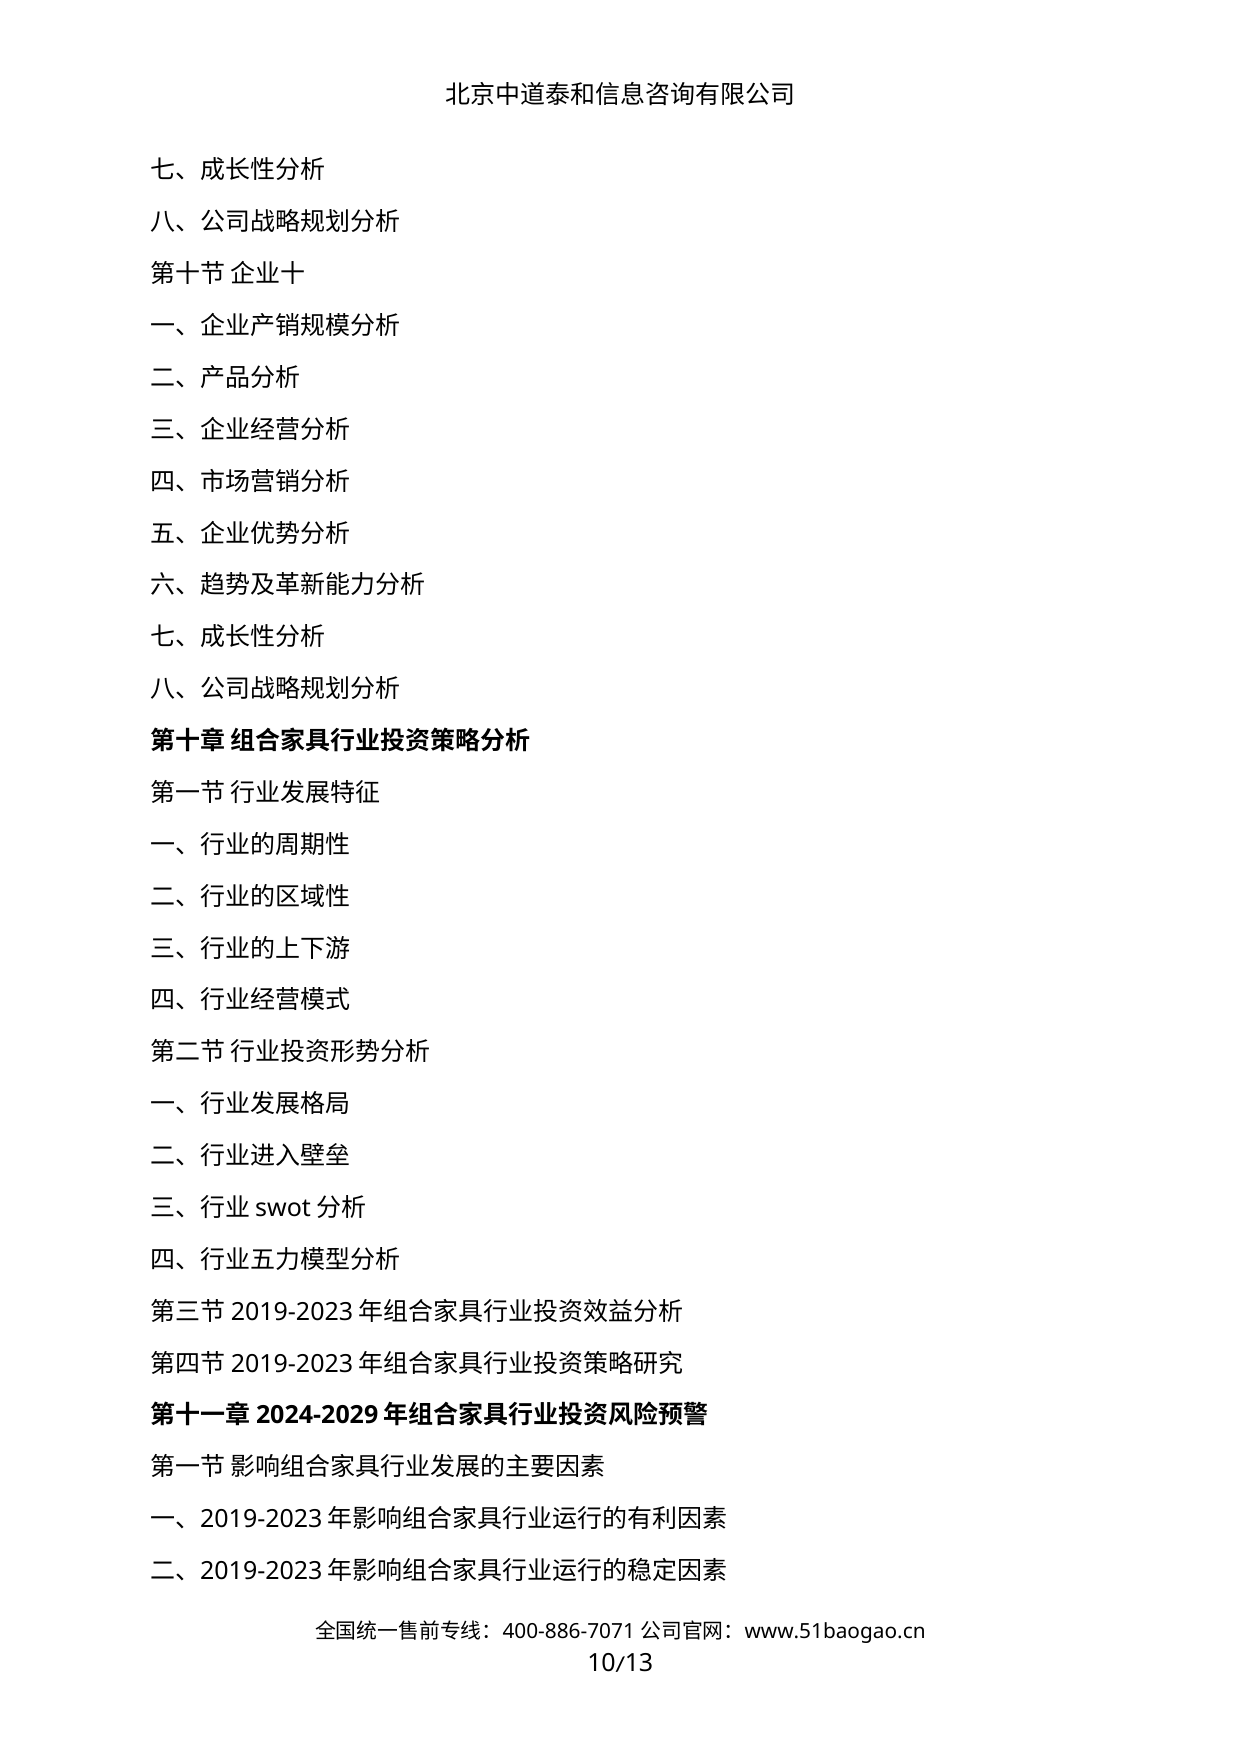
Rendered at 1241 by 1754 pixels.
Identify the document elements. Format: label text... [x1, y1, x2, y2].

text 第十一章 2024-2029年组合家具行业投资风险预警 [150, 1395, 1090, 1431]
text 八、公司战略规划分析 [150, 202, 1090, 238]
text 八、公司战略规划分析 [150, 669, 1090, 705]
text 第十节 企业十 [150, 254, 1090, 290]
text 三、企业经营分析 [150, 409, 1090, 446]
text 第四节 2019-2023年组合家具行业投资策略研究 [150, 1343, 1090, 1379]
text 第十章 组合家具行业投资策略分析 [150, 721, 1090, 757]
text 一、行业的周期性 [150, 824, 1090, 861]
text 第一节 影响组合家具行业发展的主要因素 [150, 1447, 1090, 1483]
text 七、成长性分析 [150, 617, 1090, 653]
text 二、行业的区域性 [150, 876, 1090, 912]
text 一、企业产销规模分析 [150, 306, 1090, 342]
text 第一节 行业发展特征 [150, 772, 1090, 809]
text 二、2019-2023年影响组合家具行业运行的稳定因素 [150, 1551, 1090, 1587]
text 五、企业优势分析 [150, 513, 1090, 549]
text 第二节 行业投资形势分析 [150, 1032, 1090, 1068]
text 七、成长性分析 [150, 150, 1090, 186]
text 二、行业进入壁垒 [150, 1136, 1090, 1172]
text 三、行业的上下游 [150, 928, 1090, 964]
text 三、行业swot分析 [150, 1187, 1090, 1224]
text 二、产品分析 [150, 357, 1090, 394]
text 六、趋势及革新能力分析 [150, 565, 1090, 601]
text 一、行业发展格局 [150, 1084, 1090, 1120]
text 四、行业五力模型分析 [150, 1239, 1090, 1276]
text 第三节 2019-2023年组合家具行业投资效益分析 [150, 1291, 1090, 1327]
text 一、2019-2023年影响组合家具行业运行的有利因素 [150, 1499, 1090, 1535]
text 四、市场营销分析 [150, 461, 1090, 497]
text 四、行业经营模式 [150, 980, 1090, 1016]
